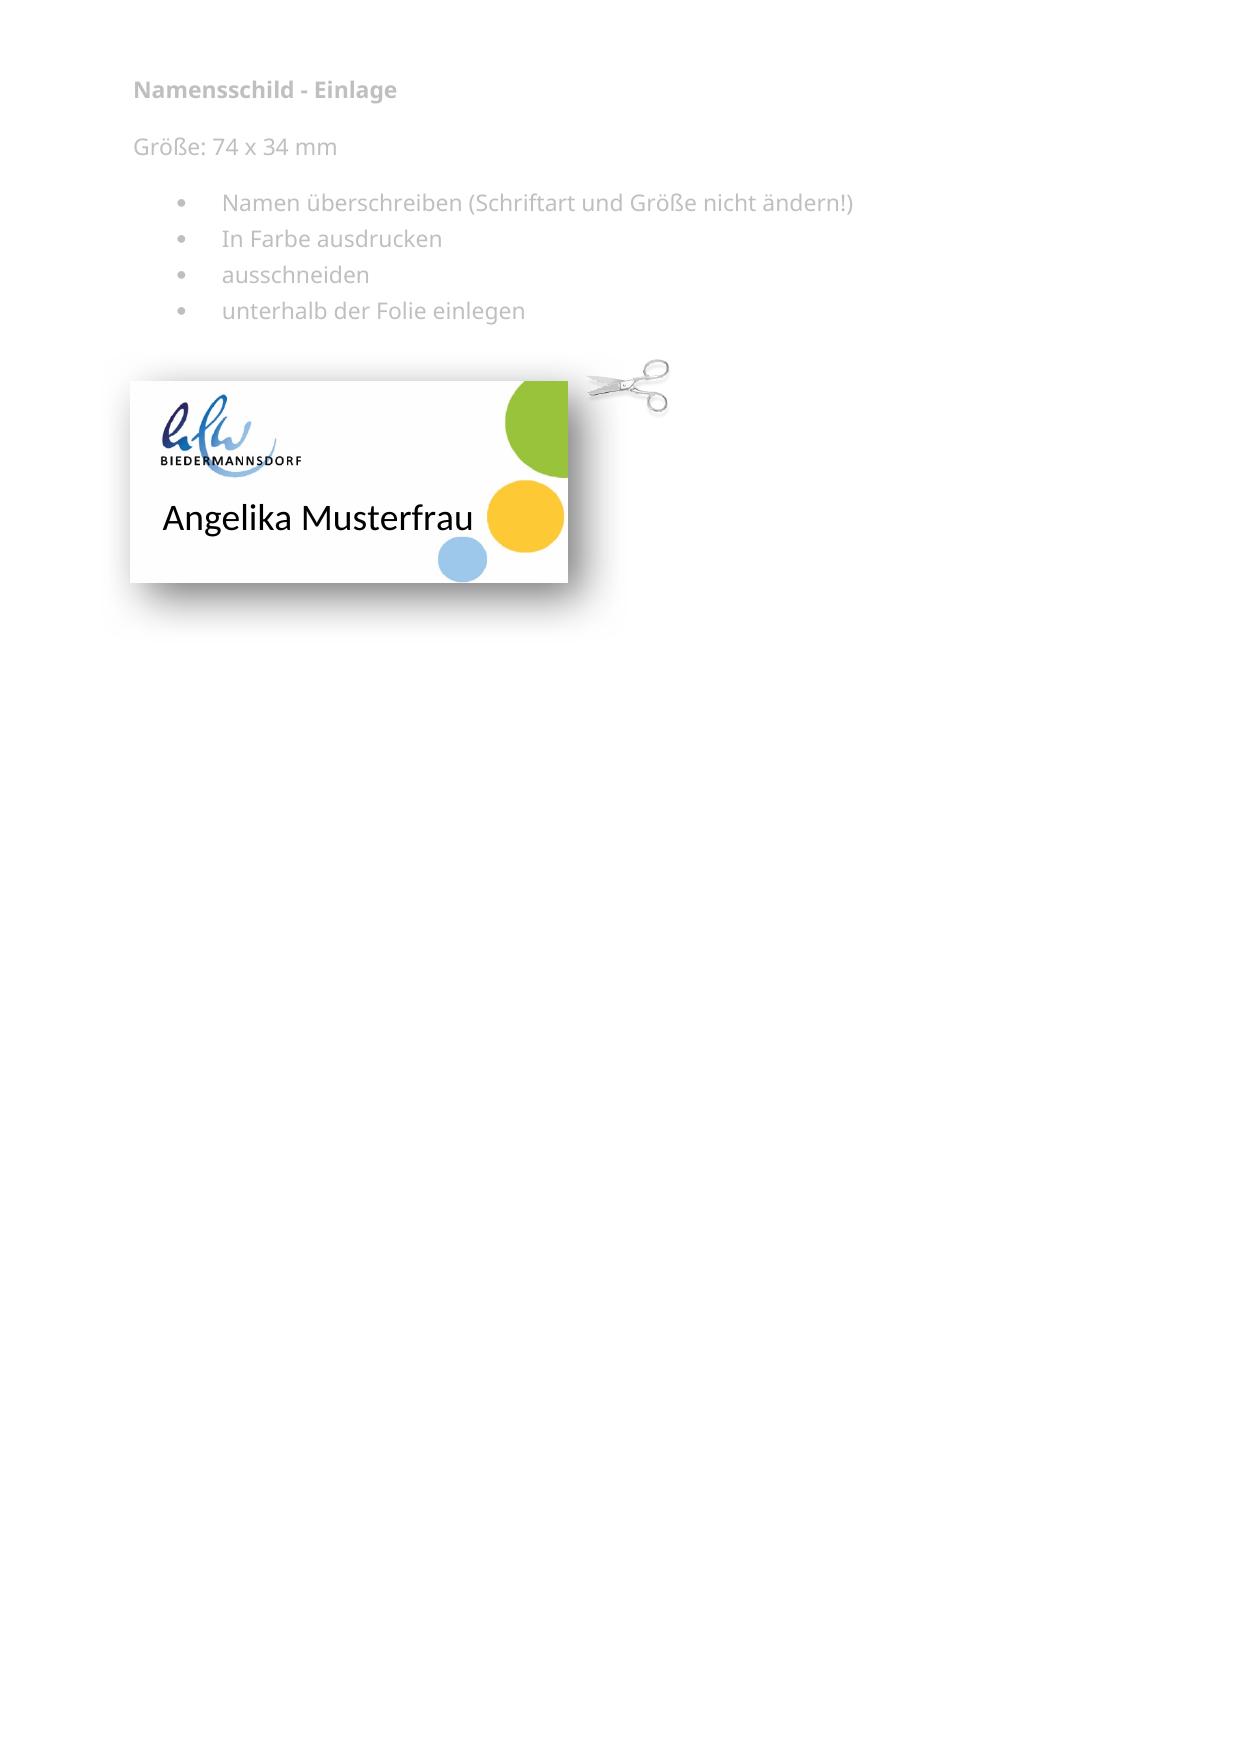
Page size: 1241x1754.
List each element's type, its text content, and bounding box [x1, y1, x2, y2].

picture [584, 337, 675, 429]
text Angelika Musterfrau [162, 494, 1093, 539]
picture [130, 381, 568, 583]
